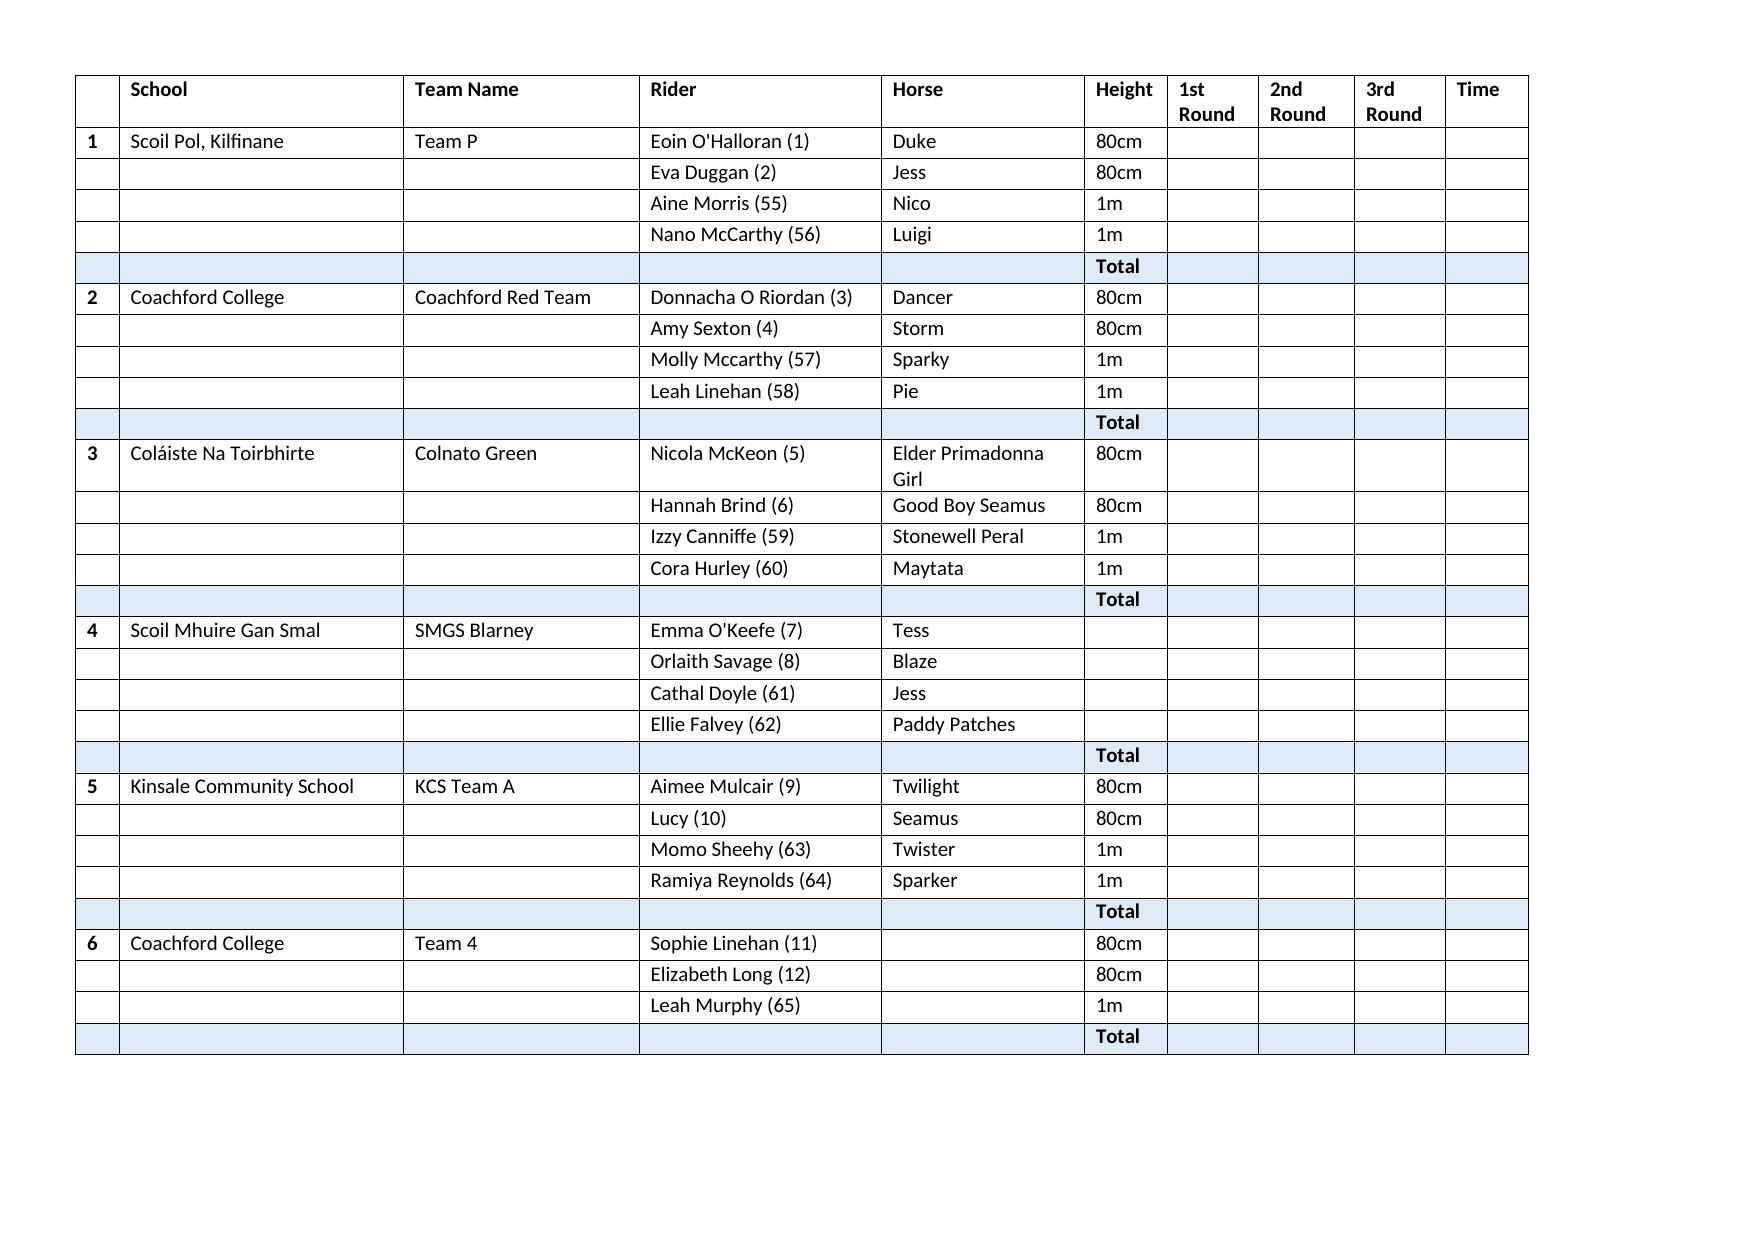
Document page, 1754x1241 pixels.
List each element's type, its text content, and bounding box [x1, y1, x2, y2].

table_cell [1168, 159, 1258, 189]
table_cell [120, 347, 403, 377]
table_cell Aimee Mulcair (9) [640, 774, 881, 804]
table_cell Storm [882, 315, 1084, 346]
table_cell [1446, 774, 1528, 804]
table_cell Dancer [882, 284, 1084, 314]
table_cell [882, 409, 1084, 439]
table_header Height [1085, 76, 1167, 127]
table_cell [1259, 1024, 1354, 1054]
table_cell [1168, 992, 1258, 1022]
table_cell [882, 992, 1084, 1022]
table_cell [1259, 222, 1354, 252]
table_cell [404, 347, 639, 377]
table_cell [1168, 347, 1258, 377]
table_cell 2 [76, 284, 119, 314]
table_cell [1259, 440, 1354, 491]
table_cell Coachford Red Team [404, 284, 639, 314]
table_cell [1168, 586, 1258, 616]
table_cell [120, 680, 403, 710]
table_cell Scoil Mhuire Gan Smal [120, 617, 403, 647]
table_cell [120, 805, 403, 835]
table_cell [640, 899, 881, 929]
table_cell [882, 742, 1084, 772]
table_cell [404, 190, 639, 221]
table_cell [404, 159, 639, 189]
table_cell [404, 253, 639, 283]
table_cell [1355, 555, 1445, 585]
table_cell [1446, 742, 1528, 772]
table_cell Sparker [882, 867, 1084, 897]
table_cell [1446, 992, 1528, 1022]
table_cell [1259, 128, 1354, 158]
table_cell [1446, 409, 1528, 439]
table_cell [1168, 409, 1258, 439]
table_header Time [1446, 76, 1528, 127]
table_cell [882, 1024, 1084, 1054]
table_cell [1446, 711, 1528, 741]
table_cell [76, 992, 119, 1022]
table_cell [404, 899, 639, 929]
table_cell [404, 492, 639, 522]
table_cell [120, 961, 403, 991]
table_cell [1446, 492, 1528, 522]
table_cell [120, 492, 403, 522]
table_cell [1355, 222, 1445, 252]
table_cell Nico [882, 190, 1084, 221]
table_cell 1m [1085, 524, 1167, 554]
table_cell [1259, 409, 1354, 439]
table_cell [76, 867, 119, 897]
table_cell [120, 836, 403, 866]
table_cell [1168, 128, 1258, 158]
table_cell [1355, 867, 1445, 897]
table_header Rider [640, 76, 881, 127]
table_cell [76, 961, 119, 991]
table_cell Total [1085, 742, 1167, 772]
table_cell [1259, 992, 1354, 1022]
table_cell Luigi [882, 222, 1084, 252]
table_cell 80cm [1085, 930, 1167, 960]
table_cell Elizabeth Long (12) [640, 961, 881, 991]
table_cell 80cm [1085, 805, 1167, 835]
table_cell Total [1085, 586, 1167, 616]
table_cell [1259, 742, 1354, 772]
table_cell [404, 315, 639, 346]
table_cell [120, 742, 403, 772]
table_cell [1168, 930, 1258, 960]
table_cell [76, 805, 119, 835]
table_cell Lucy (10) [640, 805, 881, 835]
table_cell Total [1085, 409, 1167, 439]
table_cell [76, 1024, 119, 1054]
table_cell 1m [1085, 378, 1167, 408]
table_cell Ramiya Reynolds (64) [640, 867, 881, 897]
table_cell [76, 680, 119, 710]
table_header Horse [882, 76, 1084, 127]
table_cell [1446, 190, 1528, 221]
table_cell [120, 899, 403, 929]
table_cell 1m [1085, 867, 1167, 897]
table_cell [1259, 159, 1354, 189]
table_cell Ellie Falvey (62) [640, 711, 881, 741]
table_cell 1m [1085, 555, 1167, 585]
table_cell 5 [76, 774, 119, 804]
table_header [76, 76, 119, 127]
table_cell [1259, 253, 1354, 283]
table_cell [404, 742, 639, 772]
table_cell Tess [882, 617, 1084, 647]
table_cell [882, 253, 1084, 283]
table_cell [404, 805, 639, 835]
table_cell 80cm [1085, 284, 1167, 314]
table_cell Orlaith Savage (8) [640, 649, 881, 679]
table_cell Blaze [882, 649, 1084, 679]
table_cell Coachford College [120, 284, 403, 314]
table_cell [76, 315, 119, 346]
table_cell Colnato Green [404, 440, 639, 491]
table_cell Nicola McKeon (5) [640, 440, 881, 491]
table_cell [1446, 961, 1528, 991]
table_cell [76, 555, 119, 585]
table_cell [404, 586, 639, 616]
table_cell [1259, 555, 1354, 585]
table_cell [404, 378, 639, 408]
table_cell [76, 742, 119, 772]
table_cell [404, 649, 639, 679]
table_cell Good Boy Seamus [882, 492, 1084, 522]
table_cell [1355, 440, 1445, 491]
table_cell [1355, 742, 1445, 772]
table_cell 80cm [1085, 961, 1167, 991]
table_cell [1355, 190, 1445, 221]
table_cell [1168, 284, 1258, 314]
table_cell [120, 315, 403, 346]
table_cell Coachford College [120, 930, 403, 960]
table_cell [1259, 524, 1354, 554]
table_cell [1446, 284, 1528, 314]
table_cell Izzy Canniffe (59) [640, 524, 881, 554]
table_cell [1259, 190, 1354, 221]
table_cell 3 [76, 440, 119, 491]
table_cell [1446, 680, 1528, 710]
table_cell [1168, 555, 1258, 585]
table_cell [1446, 128, 1528, 158]
table_cell [1446, 1024, 1528, 1054]
table_cell Aine Morris (55) [640, 190, 881, 221]
table_cell [404, 711, 639, 741]
table_cell Pie [882, 378, 1084, 408]
table_cell [882, 899, 1084, 929]
table_cell [76, 711, 119, 741]
table_cell [120, 222, 403, 252]
table_cell [404, 409, 639, 439]
table_cell [404, 680, 639, 710]
table_cell [640, 742, 881, 772]
table_cell [640, 409, 881, 439]
table_cell [1168, 378, 1258, 408]
table_cell [1446, 930, 1528, 960]
table_cell Sophie Linehan (11) [640, 930, 881, 960]
table_cell [1355, 649, 1445, 679]
table_cell [76, 492, 119, 522]
table_cell [640, 1024, 881, 1054]
table_cell [120, 378, 403, 408]
table_cell Total [1085, 253, 1167, 283]
table_cell Leah Murphy (65) [640, 992, 881, 1022]
table_cell [120, 190, 403, 221]
table_cell [120, 711, 403, 741]
table_cell [640, 253, 881, 283]
table_cell [76, 899, 119, 929]
table_cell Molly Mccarthy (57) [640, 347, 881, 377]
table_cell [1259, 649, 1354, 679]
table_cell [404, 992, 639, 1022]
table_cell [1259, 711, 1354, 741]
table_cell [1355, 284, 1445, 314]
table_cell [76, 409, 119, 439]
table_cell [1168, 222, 1258, 252]
table_cell Twister [882, 836, 1084, 866]
table_cell [1085, 649, 1167, 679]
table_cell [1355, 992, 1445, 1022]
table_cell [1168, 961, 1258, 991]
table_cell [1259, 961, 1354, 991]
table_cell [1446, 649, 1528, 679]
table_cell 1 [76, 128, 119, 158]
table_cell [76, 253, 119, 283]
table_cell [882, 586, 1084, 616]
table_cell [1168, 253, 1258, 283]
table_cell [404, 222, 639, 252]
table_cell [1259, 899, 1354, 929]
table_cell [1355, 774, 1445, 804]
table_cell [1259, 867, 1354, 897]
table_cell Nano McCarthy (56) [640, 222, 881, 252]
table_cell 1m [1085, 222, 1167, 252]
table_cell [1355, 680, 1445, 710]
table_cell 80cm [1085, 774, 1167, 804]
table_cell Team 4 [404, 930, 639, 960]
table_cell Paddy Patches [882, 711, 1084, 741]
table_cell [1355, 409, 1445, 439]
table_cell [1085, 617, 1167, 647]
table_cell Total [1085, 1024, 1167, 1054]
table_cell [1355, 805, 1445, 835]
table_cell [120, 1024, 403, 1054]
table_cell [76, 222, 119, 252]
table_cell [1259, 680, 1354, 710]
table_header Team Name [404, 76, 639, 127]
table_cell [1259, 586, 1354, 616]
table_cell [1259, 284, 1354, 314]
table_cell 80cm [1085, 159, 1167, 189]
table_cell KCS Team A [404, 774, 639, 804]
table_cell [1259, 492, 1354, 522]
table_cell [1446, 524, 1528, 554]
table_cell [1259, 378, 1354, 408]
table_cell Leah Linehan (58) [640, 378, 881, 408]
table_cell Cathal Doyle (61) [640, 680, 881, 710]
table_cell Seamus [882, 805, 1084, 835]
table_cell 80cm [1085, 128, 1167, 158]
table_cell [1446, 347, 1528, 377]
table_cell Team P [404, 128, 639, 158]
table_cell Jess [882, 159, 1084, 189]
table_cell [1085, 711, 1167, 741]
table_cell [1259, 774, 1354, 804]
table_cell [882, 930, 1084, 960]
table_cell [1168, 649, 1258, 679]
table_cell [404, 1024, 639, 1054]
table_cell Duke [882, 128, 1084, 158]
table_cell Elder Primadonna Girl [882, 440, 1084, 491]
table_cell 80cm [1085, 492, 1167, 522]
table_cell [1446, 222, 1528, 252]
table_cell [1355, 930, 1445, 960]
table_cell [1446, 617, 1528, 647]
table_cell [1355, 836, 1445, 866]
table_cell Kinsale Community School [120, 774, 403, 804]
table_cell Emma O'Keefe (7) [640, 617, 881, 647]
table_cell [120, 649, 403, 679]
table_cell [1168, 1024, 1258, 1054]
table_cell [120, 867, 403, 897]
table_cell [1085, 680, 1167, 710]
table_cell [1168, 440, 1258, 491]
table_cell [1355, 961, 1445, 991]
table_cell [1355, 617, 1445, 647]
table_cell [1168, 524, 1258, 554]
table_cell [1446, 899, 1528, 929]
table_cell [76, 586, 119, 616]
table_cell [120, 409, 403, 439]
table_cell [1446, 555, 1528, 585]
table_cell [120, 524, 403, 554]
table_cell Twilight [882, 774, 1084, 804]
table_cell 1m [1085, 190, 1167, 221]
table_cell SMGS Blarney [404, 617, 639, 647]
table_cell 80cm [1085, 315, 1167, 346]
table_cell [1355, 378, 1445, 408]
table_cell [1446, 805, 1528, 835]
table_cell [1446, 159, 1528, 189]
table_cell [1259, 347, 1354, 377]
table_cell [1168, 836, 1258, 866]
table_cell [1446, 836, 1528, 866]
table_cell Jess [882, 680, 1084, 710]
table_cell [882, 961, 1084, 991]
table_cell Hannah Brind (6) [640, 492, 881, 522]
table_cell [1446, 440, 1528, 491]
table_cell [1446, 378, 1528, 408]
table_cell [120, 555, 403, 585]
table_cell Maytata [882, 555, 1084, 585]
table_cell [1168, 190, 1258, 221]
table_cell [1355, 159, 1445, 189]
table_cell 80cm [1085, 440, 1167, 491]
table_cell [120, 586, 403, 616]
table_cell Eoin O'Halloran (1) [640, 128, 881, 158]
table_cell [1168, 315, 1258, 346]
table_cell [120, 992, 403, 1022]
table_cell Scoil Pol, Kilfinane [120, 128, 403, 158]
table_cell [1168, 617, 1258, 647]
table_cell [1259, 836, 1354, 866]
table_cell [1168, 805, 1258, 835]
table_cell Eva Duggan (2) [640, 159, 881, 189]
table_cell [76, 347, 119, 377]
table_cell [76, 524, 119, 554]
table_header 1st Round [1168, 76, 1258, 127]
table_cell [404, 867, 639, 897]
table_cell [1355, 1024, 1445, 1054]
table_cell [1355, 899, 1445, 929]
table_cell [404, 555, 639, 585]
table_cell [1355, 492, 1445, 522]
table_cell [1168, 711, 1258, 741]
table_cell [1259, 930, 1354, 960]
table_cell Amy Sexton (4) [640, 315, 881, 346]
table_cell 4 [76, 617, 119, 647]
table_cell [1168, 680, 1258, 710]
table_cell [1355, 347, 1445, 377]
table_cell [1355, 586, 1445, 616]
table_cell [76, 159, 119, 189]
table_cell [1355, 128, 1445, 158]
table_cell [404, 524, 639, 554]
table_cell Cora Hurley (60) [640, 555, 881, 585]
table_cell [1446, 253, 1528, 283]
table_cell [1259, 617, 1354, 647]
table_cell [1168, 774, 1258, 804]
table_cell [1168, 899, 1258, 929]
table_cell 1m [1085, 992, 1167, 1022]
table_cell Total [1085, 899, 1167, 929]
table_header School [120, 76, 403, 127]
table_cell [404, 961, 639, 991]
table_cell Donnacha O Riordan (3) [640, 284, 881, 314]
table_cell [1355, 711, 1445, 741]
table_cell [76, 836, 119, 866]
table_cell [120, 159, 403, 189]
table_cell [1355, 253, 1445, 283]
table_cell [1355, 315, 1445, 346]
table_cell [1168, 867, 1258, 897]
table_cell [404, 836, 639, 866]
table_cell [1259, 315, 1354, 346]
table_cell [1259, 805, 1354, 835]
table_cell [1168, 492, 1258, 522]
table_cell Coláiste Na Toirbhirte [120, 440, 403, 491]
table_cell [76, 649, 119, 679]
table_cell Stonewell Peral [882, 524, 1084, 554]
table_header 3rd Round [1355, 76, 1445, 127]
table_cell [1168, 742, 1258, 772]
table_cell [1355, 524, 1445, 554]
table_header 2nd Round [1259, 76, 1354, 127]
table_cell [1446, 867, 1528, 897]
table_cell 1m [1085, 836, 1167, 866]
table_cell 1m [1085, 347, 1167, 377]
table_cell [640, 586, 881, 616]
table_cell 6 [76, 930, 119, 960]
table_cell [120, 253, 403, 283]
table_cell Sparky [882, 347, 1084, 377]
table_cell [1446, 586, 1528, 616]
table_cell [76, 378, 119, 408]
table_cell Momo Sheehy (63) [640, 836, 881, 866]
table_cell [76, 190, 119, 221]
table_cell [1446, 315, 1528, 346]
